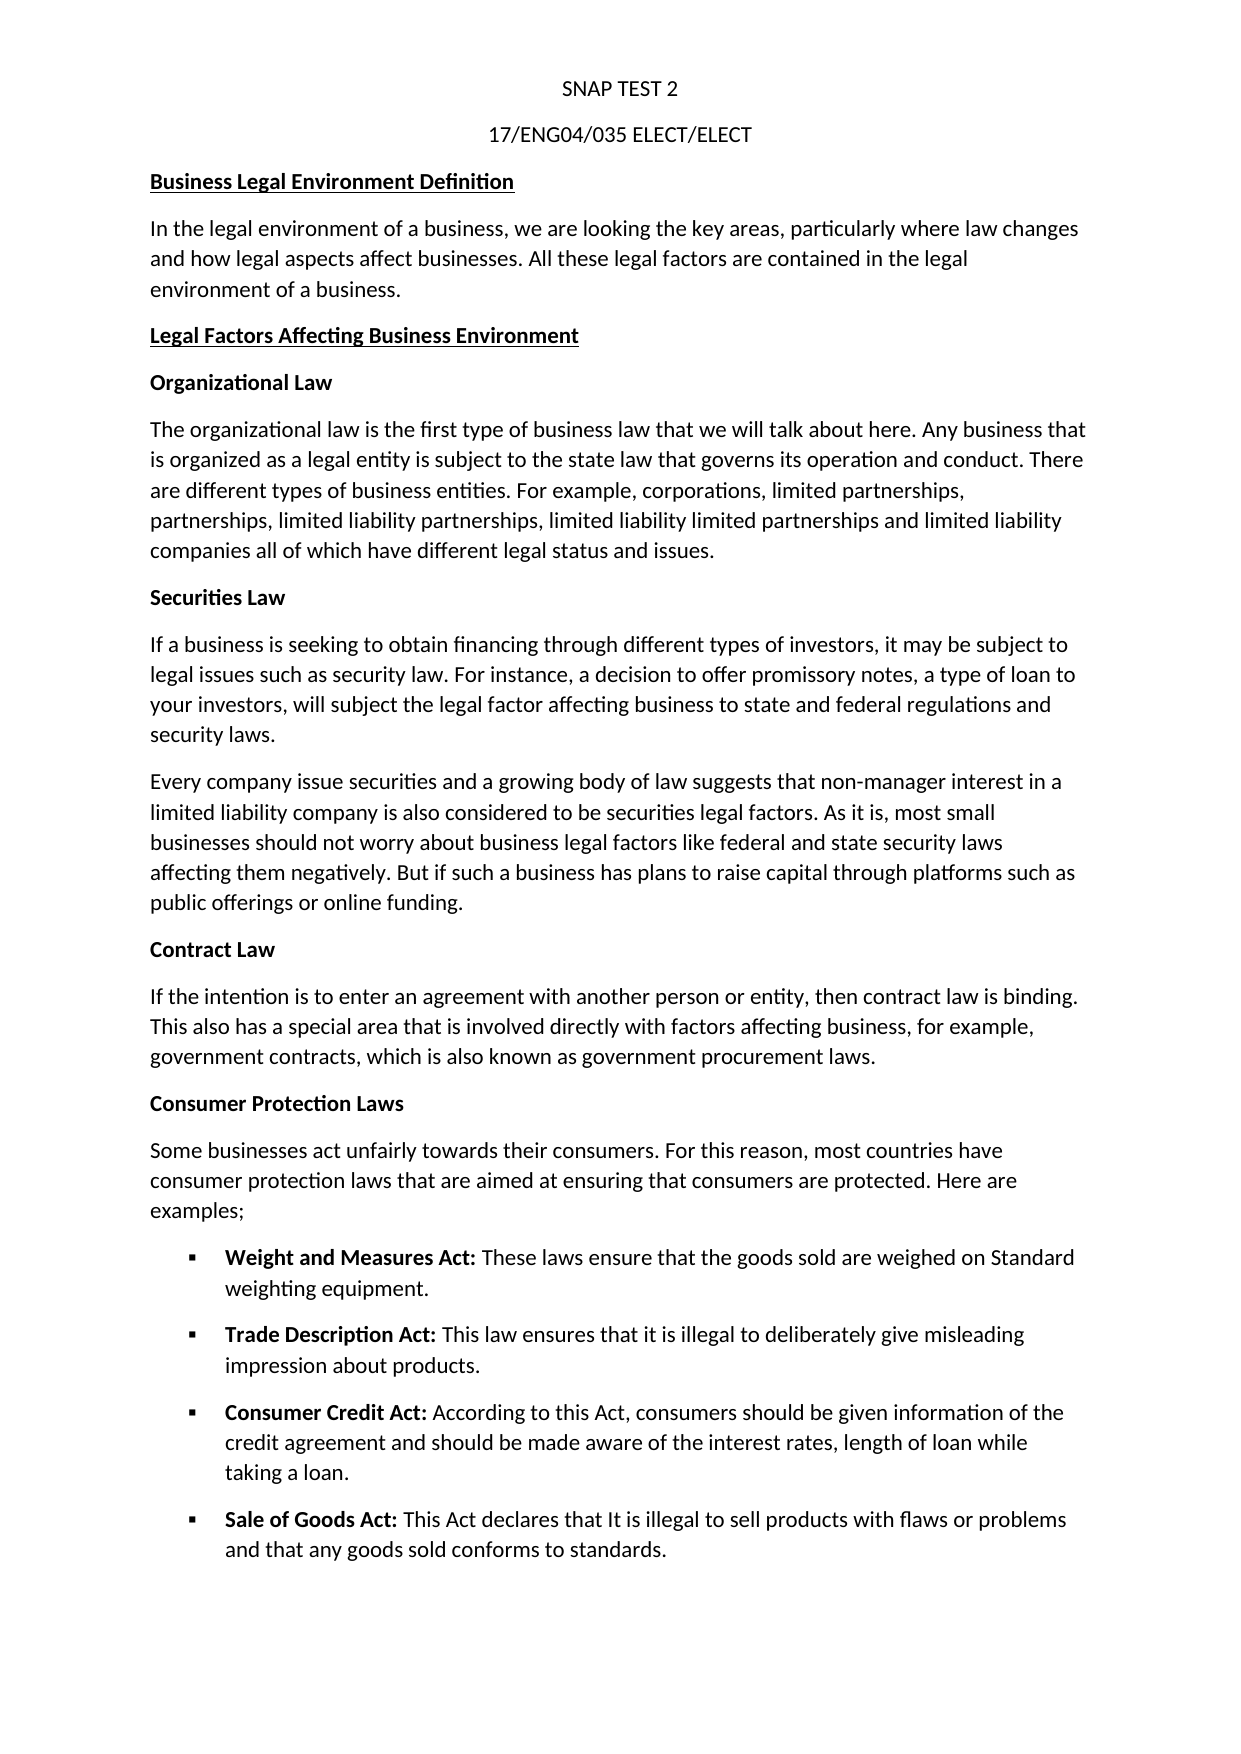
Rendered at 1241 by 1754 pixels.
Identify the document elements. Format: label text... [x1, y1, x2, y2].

text The organizational law is the first type of business law that we will talk about here. Any business that is organized as a legal entity is subject to the state law that governs its operation and conduct. There are different types of business entities. For example, corporations, limited partnerships, partnerships, limited liability partnerships, limited liability limited partnerships and limited liability companies all of which have different legal status and issues. [150, 415, 1090, 564]
text Every company issue securities and a growing body of law suggests that non-manager interest in a limited liability company is also considered to be securities legal factors. As it is, most small businesses should not worry about business legal factors like federal and state security laws affecting them negatively. But if such a business has plans to raise capital through platforms such as public offerings or online funding. [150, 767, 1090, 916]
list Sale of Goods Act: This Act declares that It is illegal to sell products with flaws or problems and that any goods sold conforms to standards. [187, 1505, 1090, 1563]
text Business Legal Environment Definition [150, 167, 1090, 195]
text Securities Law [150, 583, 1090, 611]
text Consumer Protection Laws [150, 1089, 1090, 1117]
text Legal Factors Affecting Business Environment [150, 322, 1090, 349]
text If the intention is to enter an agreement with another person or entity, then contract law is binding. This also has a special area that is involved directly with factors affecting business, for example, government contracts, which is also known as government procurement laws. [150, 982, 1090, 1070]
text Organizational Law [150, 368, 1090, 396]
text If a business is seeking to obtain financing through different types of investors, it may be subject to legal issues such as security law. For instance, a decision to offer promissory notes, a type of loan to your investors, will subject the legal factor affecting business to state and federal regulations and security laws. [150, 630, 1090, 748]
text Some businesses act unfairly towards their consumers. For this reason, most countries have consumer protection laws that are aimed at ensuring that consumers are protected. Here are examples; [150, 1136, 1090, 1224]
list Weight and Measures Act: These laws ensure that the goods sold are weighed on Standard weighting equipment. [187, 1243, 1090, 1302]
list Trade Description Act: This law ensures that it is illegal to deliberately give misleading impression about products. [187, 1321, 1090, 1379]
text In the legal environment of a business, we are looking the key areas, particularly where law changes and how legal aspects affect businesses. All these legal factors are contained in the legal environment of a business. [150, 214, 1090, 303]
text Contract Law [150, 935, 1090, 963]
list Consumer Credit Act: According to this Act, consumers should be given information of the credit agreement and should be made aware of the interest rates, length of loan while taking a loan. [187, 1398, 1090, 1486]
